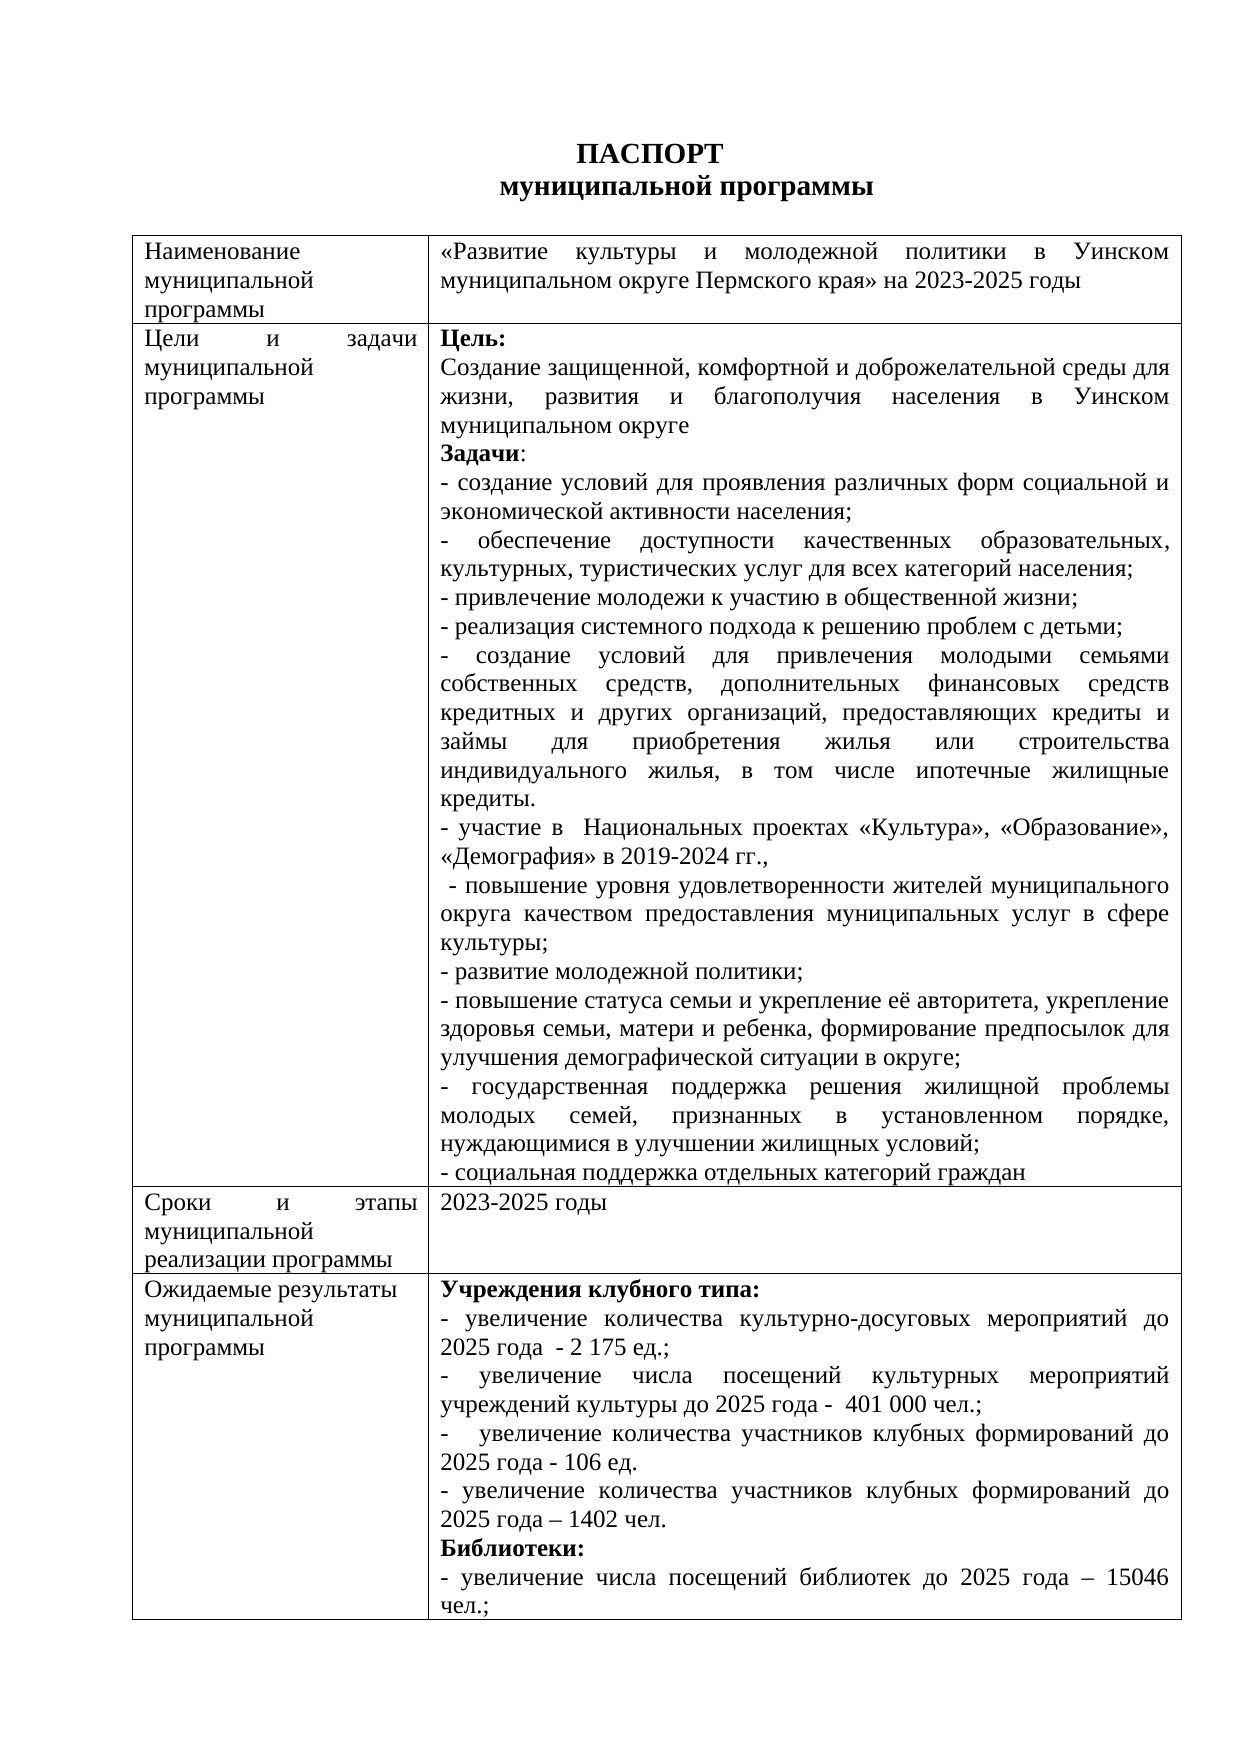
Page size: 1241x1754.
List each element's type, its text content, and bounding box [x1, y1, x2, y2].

table_header «Развитие культуры и молодежной политики в Уинском муниципальном округе Пермского края» на 2023-2025 годы [429, 236, 1181, 322]
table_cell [133, 1274, 428, 1619]
table_header Наименование муниципальной программы [133, 236, 428, 322]
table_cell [429, 1274, 1181, 1619]
table_cell Сроки и этапы муниципальной реализации программы [133, 1187, 428, 1273]
text муниципальной программы [118, 168, 1181, 202]
table_cell Цель: Создание защищенной, комфортной и доброжелательной среды для жизни, развития и благополучия населения в Уинском муниципальном округе Задачи: - создание условий для проявления различных форм социальной и экономической активности населения; - обеспечение доступности качественных образовательных, культурных, туристических услуг для всех категорий населения; - привлечение молодежи к участию в общественной жизни; - реализация системного подхода к решению проблем с детьми; - создание условий для привлечения молодыми семьями собственных средств, дополнительных финансовых средств кредитных и других организаций, предоставляющих кредиты и займы для приобретения жилья или строительства индивидуального жилья, в том числе ипотечные жилищные кредиты. - участие в Национальных проектах «Культура», «Образование», «Демография» в 2019-2024 гг., - повышение уровня удовлетворенности жителей муниципального округа качеством предоставления муниципальных услуг в сфере культуры; - развитие молодежной политики; - повышение статуса семьи и укрепление её авторитета, укрепление здоровья семьи, матери и ребенка, формирование предпосылок для улучшения демографической ситуации в округе; - государственная поддержка решения жилищной проблемы молодых семей, признанных в установленном порядке, нуждающимися в улучшении жилищных условий; - социальная поддержка отдельных категорий граждан [429, 324, 1181, 1186]
text ПАСПОРТ [118, 143, 1181, 168]
table_cell Цели и задачи муниципальной программы [133, 324, 428, 1186]
table_cell 2023-2025 годы [429, 1187, 1181, 1273]
